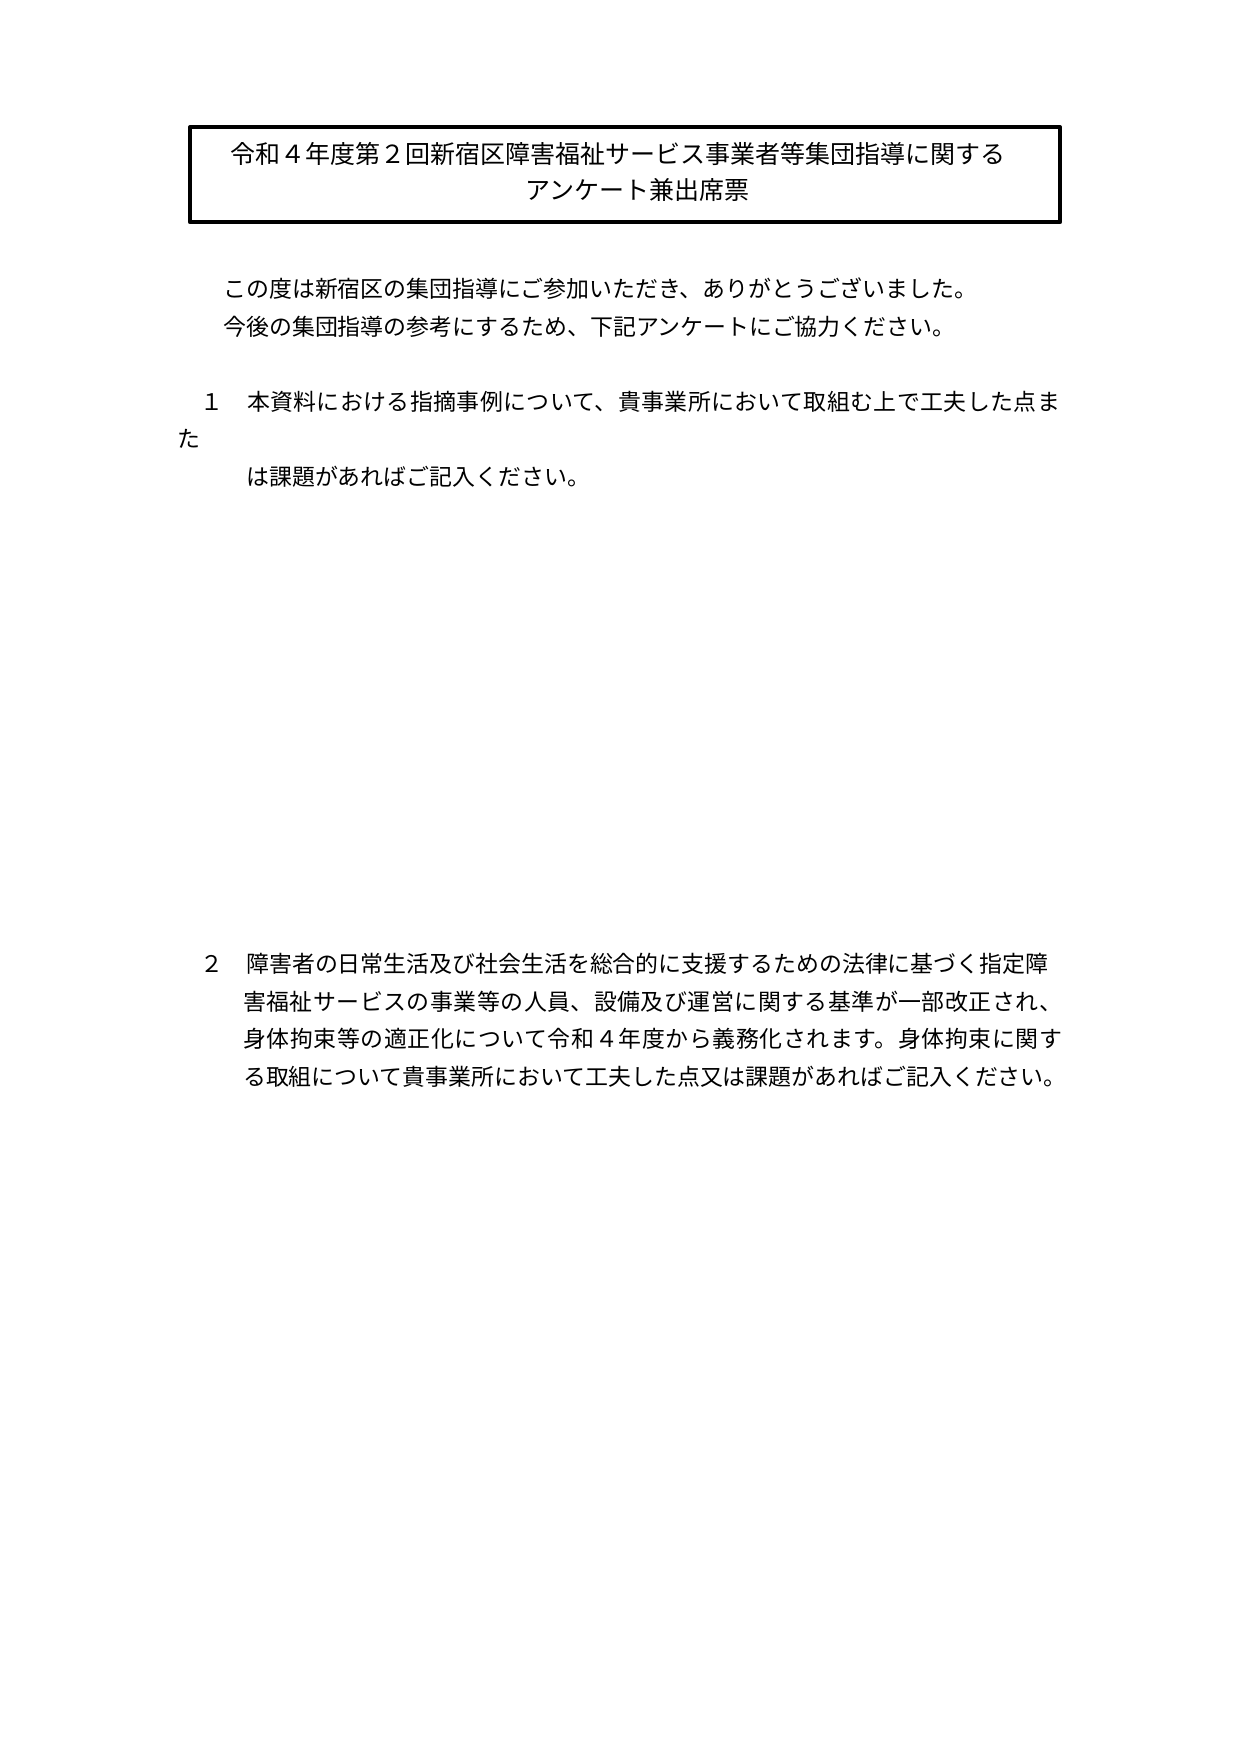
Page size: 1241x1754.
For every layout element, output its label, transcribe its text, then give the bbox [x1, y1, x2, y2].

text ２ 障害者の日常生活及び社会生活を総合的に支援するための法律に基づく指定障 [177, 944, 1063, 981]
text 害福祉サービスの事業等の人員、設備及び運営に関する基準が一部改正され、身体拘束等の適正化について令和４年度から義務化されます。身体拘束に関する取組について貴事業所において工夫した点又は課題があればご記入ください。 [243, 981, 1063, 1094]
text 今後の集団指導の参考にするため、下記アンケートにご協力ください。 [177, 306, 1063, 344]
text は課題があればご記入ください。 [177, 456, 1063, 494]
text １ 本資料における指摘事例について、貴事業所において取組む上で工夫した点また [177, 381, 1063, 456]
text この度は新宿区の集団指導にご参加いただき、ありがとうございました。 [177, 269, 1063, 306]
